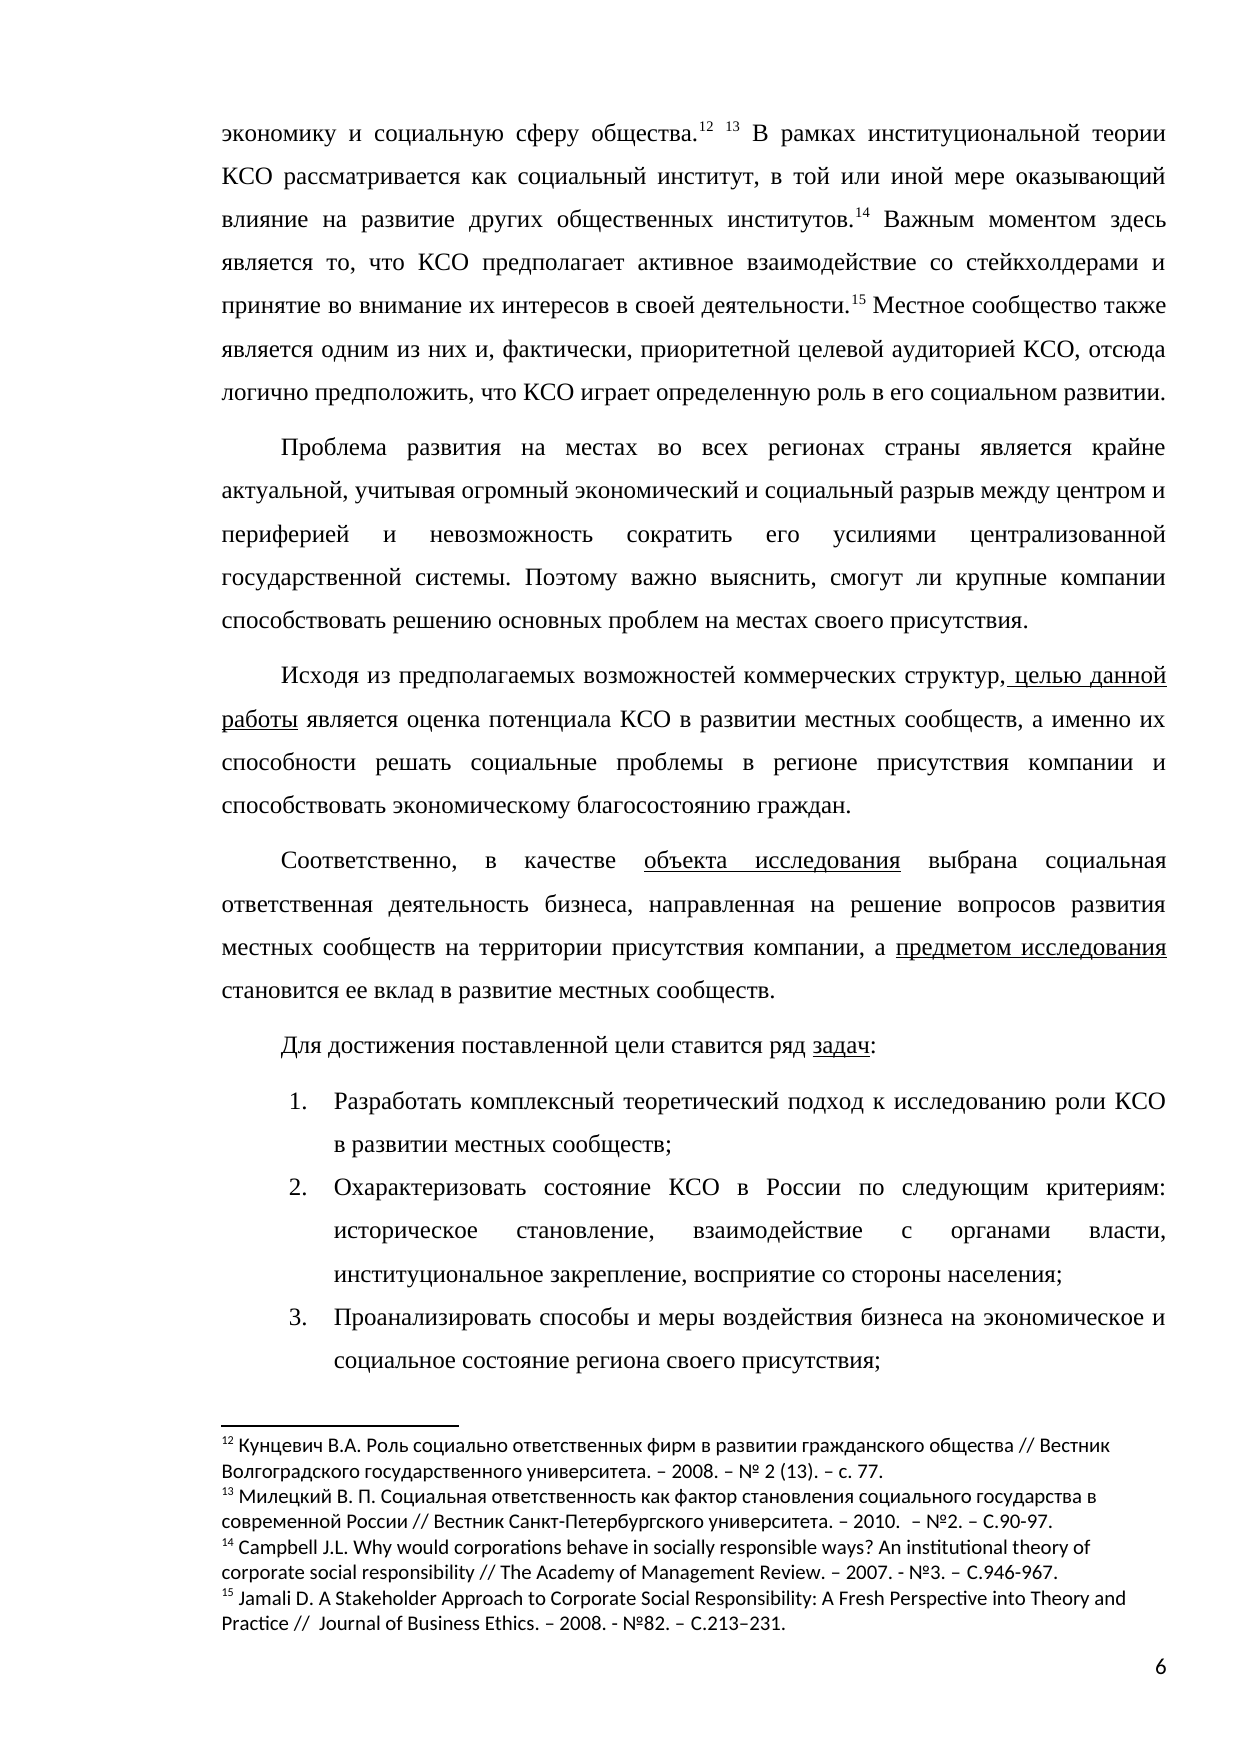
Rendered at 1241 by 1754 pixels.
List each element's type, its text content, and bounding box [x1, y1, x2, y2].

text Проблема развития на местах во всех регионах страны является крайне актуальной, учитывая огромный экономический и социальный разрыв между центром и периферией и невозможность сократить его усилиями централизованной государственной системы. Поэтому важно выяснить, смогут ли крупные компании способствовать решению основных проблем на местах своего присутствия. [221, 432, 1167, 634]
list Проанализировать способы и меры воздействия бизнеса на экономическое и социальное состояние региона своего присутствия; [288, 1302, 1167, 1374]
list Разработать комплексный теоретический подход к исследованию роли КСО в развитии местных сообществ; [288, 1086, 1167, 1158]
text Для достижения поставленной цели ставится ряд задач: [221, 1031, 1167, 1059]
text Соответственно, в качестве объекта исследования выбрана социальная ответственная деятельность бизнеса, направленная на решение вопросов развития местных сообществ на территории присутствия компании, а предметом исследования становится ее вклад в развитие местных сообществ. [221, 846, 1167, 1004]
list Охарактеризовать состояние КСО в России по следующим критериям: историческое становление, взаимодействие с органами власти, институциональное закрепление, восприятие со стороны населения; [288, 1172, 1167, 1287]
text Исходя из предполагаемых возможностей коммерческих структур, целью данной работы является оценка потенциала КСО в развитии местных сообществ, а именно их способности решать социальные проблемы в регионе присутствия компании и способствовать экономическому благосостоянию граждан. [221, 661, 1167, 819]
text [221, 118, 1167, 406]
